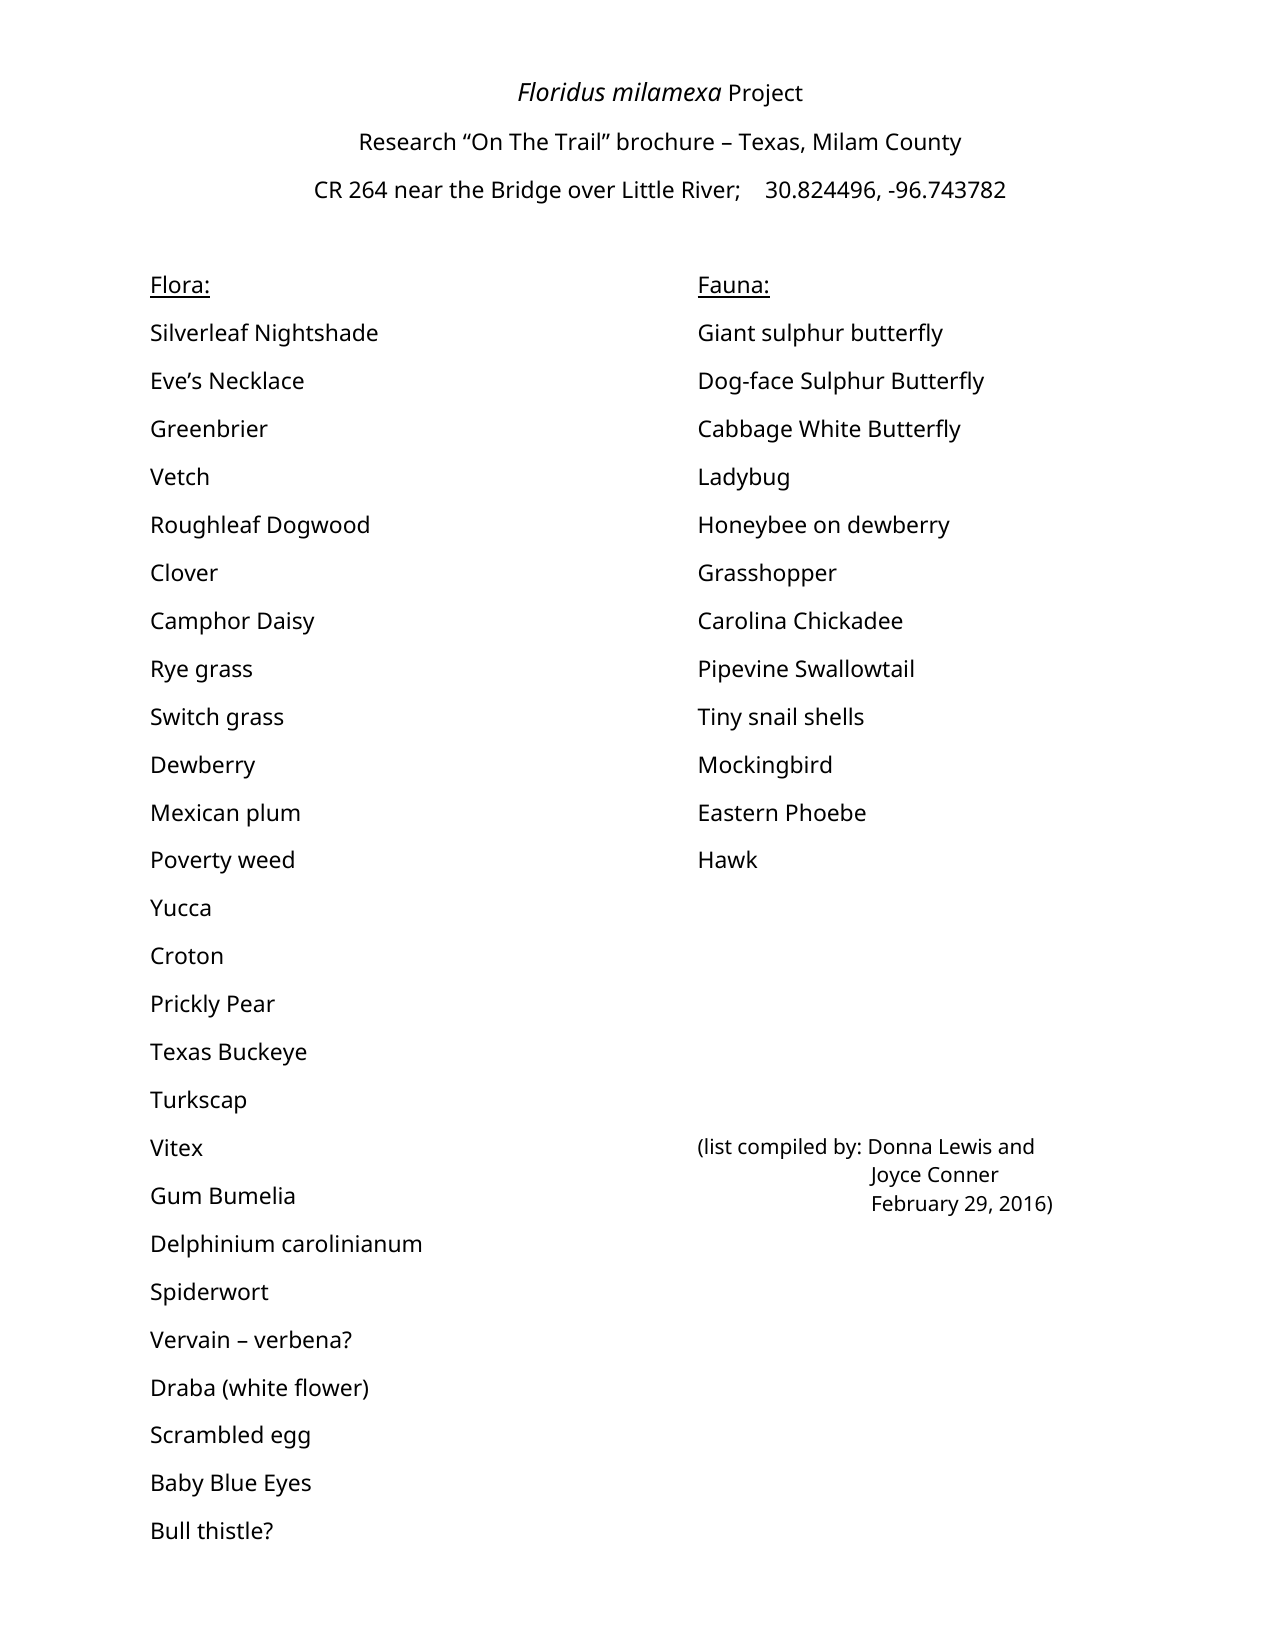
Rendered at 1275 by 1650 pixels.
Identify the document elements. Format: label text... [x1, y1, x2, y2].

text Prickly Pear [150, 988, 622, 1019]
text Delphinium carolinianum [150, 1228, 622, 1259]
text Croton [150, 940, 622, 972]
text Dewberry [150, 749, 622, 780]
text Texas Buckeye [150, 1036, 622, 1067]
text Pipevine Swallowtail [697, 653, 1170, 684]
text Poverty weed [150, 844, 622, 876]
text Dog-face Sulphur Butterfly [697, 365, 1170, 397]
text Tiny snail shells [697, 701, 1170, 732]
text Baby Blue Eyes [150, 1467, 622, 1499]
text Mexican plum [150, 797, 622, 828]
text Vervain – verbena? [150, 1324, 622, 1355]
text Rye grass [150, 653, 622, 684]
text Mockingbird [697, 749, 1170, 780]
text Turkscap [150, 1084, 622, 1115]
text Bull thistle? [150, 1515, 622, 1547]
text Honeybee on dewberry [697, 509, 1170, 540]
text Fauna: [697, 269, 1170, 301]
text Yucca [150, 892, 622, 924]
text Vitex [150, 1132, 622, 1163]
text Ladybug [697, 461, 1170, 492]
text Scrambled egg [150, 1419, 622, 1451]
text Switch grass [150, 701, 622, 732]
text Camphor Daisy [150, 605, 622, 636]
text Roughleaf Dogwood [150, 509, 622, 540]
text Spiderwort [150, 1276, 622, 1307]
text Research “On The Trail” brochure – Texas, Milam County [150, 126, 1170, 157]
text Carolina Chickadee [697, 605, 1170, 636]
text February 29, 2016) [697, 1189, 1170, 1217]
text Gum Bumelia [150, 1180, 622, 1211]
text Grasshopper [697, 557, 1170, 588]
text Eve’s Necklace [150, 365, 622, 397]
text Greenbrier [150, 413, 622, 444]
text Floridus milamexa Project [150, 75, 1170, 109]
text Hawk [697, 844, 1170, 876]
text Draba (white flower) [150, 1372, 622, 1403]
text (list compiled by: Donna Lewis and [697, 1132, 1170, 1160]
text CR 264 near the Bridge over Little River; 30.824496, -96.743782 [150, 174, 1170, 205]
text Flora: [150, 269, 622, 301]
text Vetch [150, 461, 622, 492]
text Giant sulphur butterfly [697, 317, 1170, 349]
text Silverleaf Nightshade [150, 317, 622, 349]
text Eastern Phoebe [697, 797, 1170, 828]
text Cabbage White Butterfly [697, 413, 1170, 444]
text Joyce Conner [697, 1160, 1170, 1189]
text Clover [150, 557, 622, 588]
